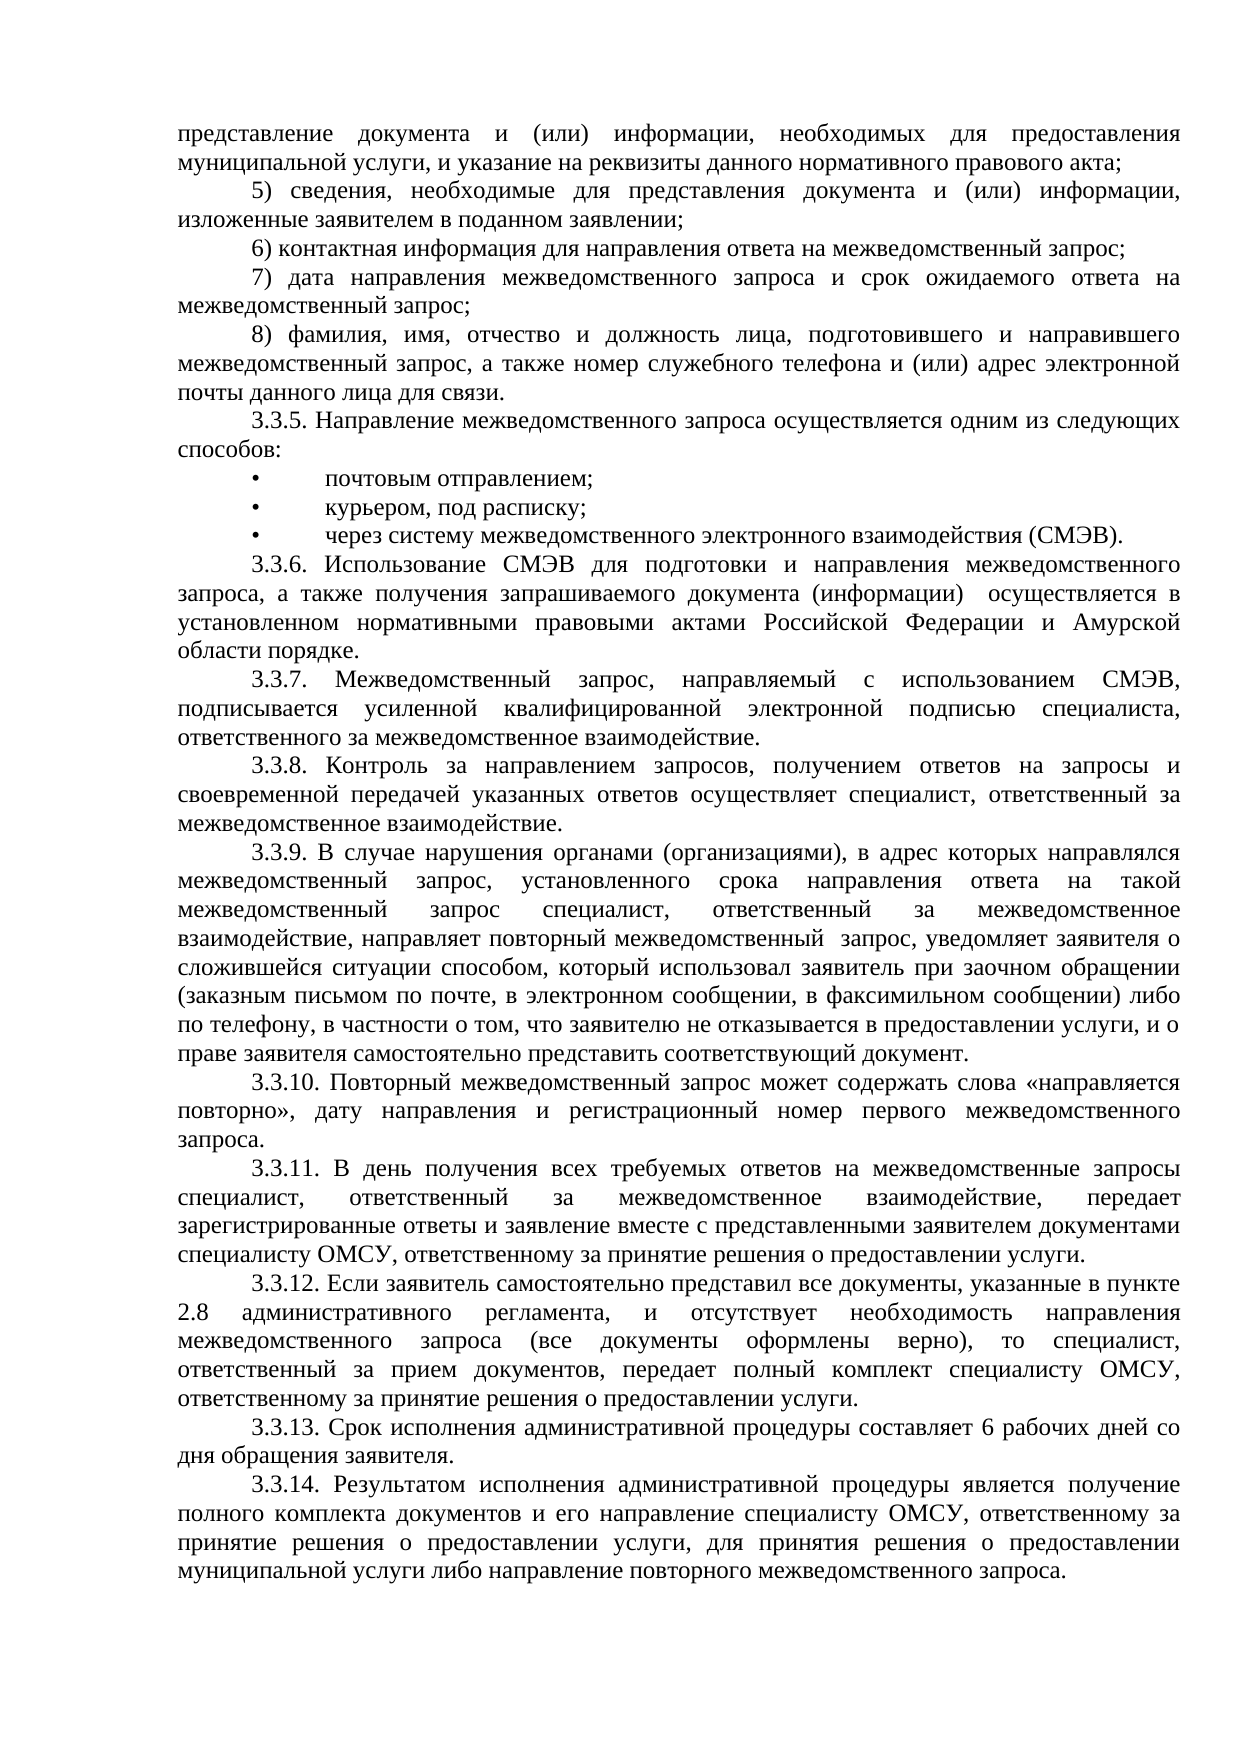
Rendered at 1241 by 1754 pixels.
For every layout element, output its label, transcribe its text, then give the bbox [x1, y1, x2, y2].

text 3.3.14. Результатом исполнения административной процедуры является получение полного комплекта документов и его направление специалисту ОМСУ, ответственному за принятие решения о предоставлении услуги, для принятия решения о предоставлении муниципальной услуги либо направление повторного межведомственного запроса. [177, 1469, 1181, 1584]
text • через систему межведомственного электронного взаимодействия (СМЭВ). [177, 521, 1181, 549]
text 3.3.9. В случае нарушения органами (организациями), в адрес которых направлялся межведомственный запрос, установленного срока направления ответа на такой межведомственный запрос специалист, ответственный за межведомственное взаимодействие, направляет повторный межведомственный запрос, уведомляет заявителя о сложившейся ситуации способом, который использовал заявитель при заочном обращении (заказным письмом по почте, в электронном сообщении, в факсимильном сообщении) либо по телефону, в частности о том, что заявителю не отказывается в предоставлении услуги, и о праве заявителя самостоятельно представить соответствующий документ. [177, 837, 1181, 1067]
text 3.3.13. Срок исполнения административной процедуры составляет 6 рабочих дней со дня обращения заявителя. [177, 1412, 1181, 1469]
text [177, 118, 1181, 176]
text 7) дата направления межведомственного запроса и срок ожидаемого ответа на межведомственный запрос; [177, 262, 1181, 319]
text • курьером, под расписку; [177, 492, 1181, 521]
text 3.3.8. Контроль за направлением запросов, получением ответов на запросы и своевременной передачей указанных ответов осуществляет специалист, ответственный за межведомственное взаимодействие. [177, 751, 1181, 837]
text 3.3.12. Если заявитель самостоятельно представил все документы, указанные в пункте 2.8 административного регламента, и отсутствует необходимость направления межведомственного запроса (все документы оформлены верно), то специалист, ответственный за прием документов, передает полный комплект специалисту ОМСУ, ответственному за принятие решения о предоставлении услуги. [177, 1268, 1181, 1412]
text 5) сведения, необходимые для представления документа и (или) информации, изложенные заявителем в поданном заявлении; [177, 176, 1181, 233]
text 3.3.7. Межведомственный запрос, направляемый с использованием СМЭВ, подписывается усиленной квалифицированной электронной подписью специалиста, ответственного за межведомственное взаимодействие. [177, 664, 1181, 751]
text 3.3.5. Направление межведомственного запроса осуществляется одним из следующих способов: [177, 406, 1181, 463]
text 6) контактная информация для направления ответа на межведомственный запрос; [177, 233, 1181, 262]
text 3.3.10. Повторный межведомственный запрос может содержать слова «направляется повторно», дату направления и регистрационный номер первого межведомственного запроса. [177, 1067, 1181, 1153]
text 3.3.6. Использование СМЭВ для подготовки и направления межведомственного запроса, а также получения запрашиваемого документа (информации) осуществляется в установленном нормативными правовыми актами Российской Федерации и Амурской области порядке. [177, 549, 1181, 664]
text • почтовым отправлением; [177, 463, 1181, 492]
text 3.3.11. В день получения всех требуемых ответов на межведомственные запросы специалист, ответственный за межведомственное взаимодействие, передает зарегистрированные ответы и заявление вместе с представленными заявителем документами специалисту ОМСУ, ответственному за принятие решения о предоставлении услуги. [177, 1153, 1181, 1268]
text 8) фамилия, имя, отчество и должность лица, подготовившего и направившего межведомственный запрос, а также номер служебного телефона и (или) адрес электронной почты данного лица для связи. [177, 319, 1181, 406]
